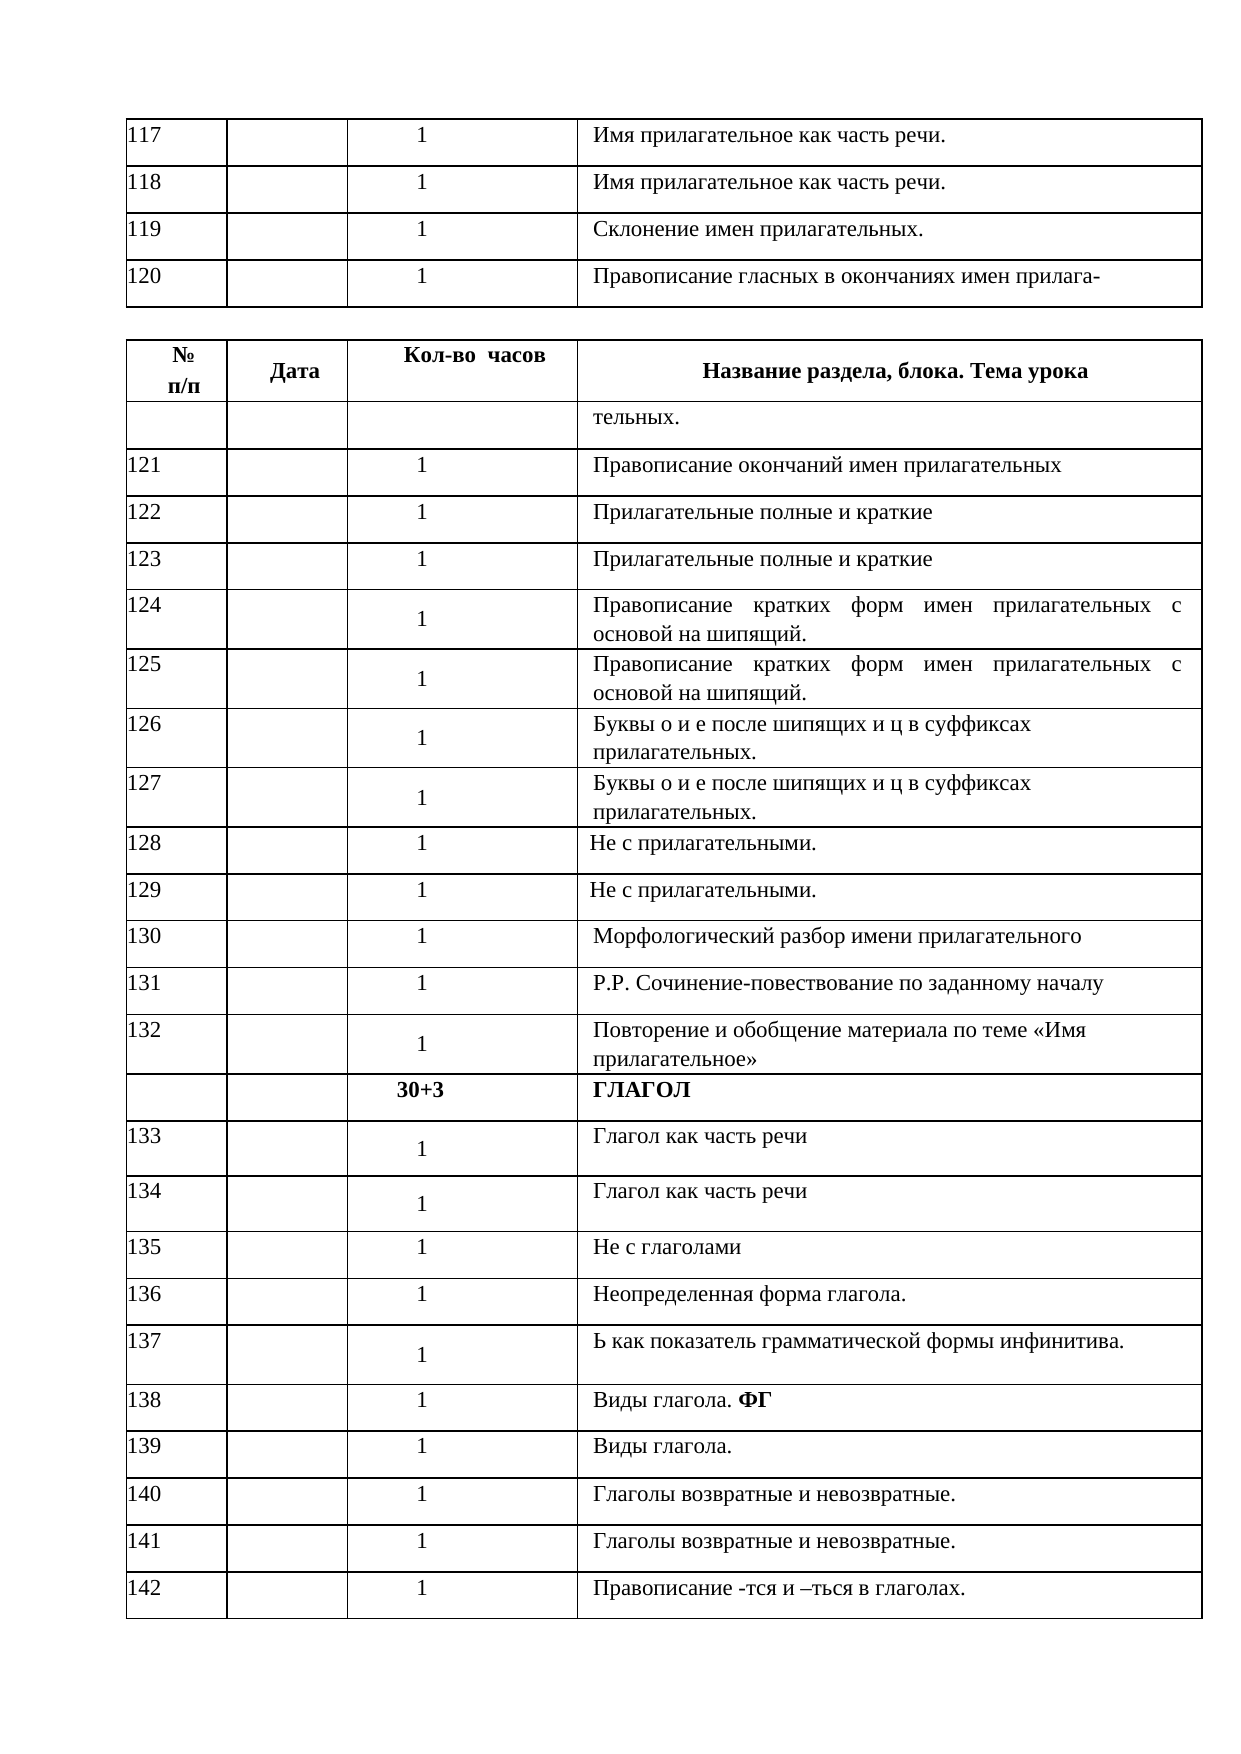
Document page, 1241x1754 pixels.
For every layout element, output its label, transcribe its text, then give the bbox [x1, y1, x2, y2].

table_cell [228, 709, 347, 767]
table_cell Не с прилагательными. [578, 828, 1201, 873]
table_cell 127 [127, 768, 226, 826]
table_cell Ь как показатель грамматической формы инфинитива. [578, 1326, 1201, 1384]
table_cell Имя прилагательное как часть речи. [578, 167, 1201, 212]
table_cell [228, 1385, 347, 1430]
table_cell [228, 450, 347, 495]
table_cell [228, 1015, 347, 1073]
table_cell 137 [127, 1326, 226, 1384]
table_cell Виды глагола. [578, 1432, 1201, 1477]
table_cell 120 [127, 261, 226, 306]
table_cell [127, 402, 226, 448]
table_cell 124 [127, 590, 226, 648]
table_cell [228, 650, 347, 707]
table_cell 1 [348, 167, 577, 212]
table_cell [228, 214, 347, 259]
table_cell 133 [127, 1122, 226, 1175]
table_cell Морфологический разбор имени прилагательного [578, 921, 1201, 967]
table_cell Глаголы возвратные и невозвратные. [578, 1479, 1201, 1524]
table_cell Буквы о и е после шипящих и ц в суффиксах прилагательных. [578, 709, 1201, 767]
table_cell 1 [348, 1326, 577, 1384]
table_cell 131 [127, 968, 226, 1014]
table_cell [127, 1075, 226, 1120]
table_cell 1 [348, 1122, 577, 1175]
table_cell [228, 1573, 347, 1618]
table_cell 1 [348, 1279, 577, 1324]
table_cell 1 [348, 1573, 577, 1618]
table_cell [228, 497, 347, 542]
table_cell [228, 1075, 347, 1120]
table_cell 1 [348, 544, 577, 589]
table_cell 1 [348, 1177, 577, 1231]
table_cell Правописание окончаний имен прилагательных [578, 450, 1201, 495]
table_cell [228, 768, 347, 826]
table_cell Р.Р. Сочинение-повествование по заданному началу [578, 968, 1201, 1014]
table_cell 1 [348, 1526, 577, 1571]
table_cell Неопределенная форма глагола. [578, 1279, 1201, 1324]
table_cell 1 [348, 1385, 577, 1430]
table_cell 139 [127, 1432, 226, 1477]
table_cell [228, 968, 347, 1014]
table_cell [228, 1526, 347, 1571]
table_cell Глагол как часть речи [578, 1122, 1201, 1175]
table_cell [228, 1177, 347, 1231]
table_cell 128 [127, 828, 226, 873]
table_header Дата [228, 341, 347, 401]
table_cell [228, 1279, 347, 1324]
table_cell [228, 167, 347, 212]
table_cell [578, 1573, 1201, 1618]
table_cell [228, 1122, 347, 1175]
table_cell 1 [348, 650, 577, 707]
table_cell Виды глагола. ФГ [578, 1385, 1201, 1430]
table_cell Имя прилагательное как часть речи. [578, 120, 1201, 165]
table_cell Буквы о и е после шипящих и ц в суффиксах прилагательных. [578, 768, 1201, 826]
table_cell 118 [127, 167, 226, 212]
table_cell Не с прилагательными. [578, 875, 1201, 920]
table_cell 1 [348, 1432, 577, 1477]
table_cell 122 [127, 497, 226, 542]
table_cell 130 [127, 921, 226, 967]
table_cell 1 [348, 120, 577, 165]
table_cell [228, 544, 347, 589]
table_cell [228, 921, 347, 967]
table_cell Не с глаголами [578, 1232, 1201, 1278]
table_cell 1 [348, 497, 577, 542]
table_cell 125 [127, 650, 226, 707]
table_cell [228, 875, 347, 920]
table_cell 30+3 [348, 1075, 577, 1120]
table_cell 1 [348, 261, 577, 306]
table_cell [228, 261, 347, 306]
table_cell Правописание кратких форм имен прилагательных с основой на шипящий. [578, 650, 1201, 707]
table_cell 140 [127, 1479, 226, 1524]
table_cell [228, 1432, 347, 1477]
table_cell 1 [348, 214, 577, 259]
table_cell 129 [127, 875, 226, 920]
table_cell 141 [127, 1526, 226, 1571]
table_cell тельных. [578, 402, 1201, 448]
table_cell 132 [127, 1015, 226, 1073]
table_cell 138 [127, 1385, 226, 1430]
table_cell 134 [127, 1177, 226, 1231]
table_cell Правописание кратких форм имен прилагательных с основой на шипящий. [578, 590, 1201, 648]
table_cell 1 [348, 590, 577, 648]
table_cell 136 [127, 1279, 226, 1324]
table_cell 126 [127, 709, 226, 767]
table_cell 1 [348, 768, 577, 826]
table_cell 123 [127, 544, 226, 589]
table_cell Глаголы возвратные и невозвратные. [578, 1526, 1201, 1571]
table_cell Глагол как часть речи [578, 1177, 1201, 1231]
table_cell 1 [348, 828, 577, 873]
table_cell 1 [348, 875, 577, 920]
table_cell 1 [348, 709, 577, 767]
table_cell [228, 402, 347, 448]
table_cell 135 [127, 1232, 226, 1278]
table_cell [228, 1479, 347, 1524]
table_header № п/п [127, 341, 226, 401]
table_cell Склонение имен прилагательных. [578, 214, 1201, 259]
table_cell 121 [127, 450, 226, 495]
table_cell 1 [348, 1479, 577, 1524]
table_cell 1 [348, 1015, 577, 1073]
table_header Кол-во часов [348, 341, 577, 401]
table_cell Прилагательные полные и краткие [578, 497, 1201, 542]
table_cell ГЛАГОЛ [578, 1075, 1201, 1120]
table_cell Прилагательные полные и краткие [578, 544, 1201, 589]
table_cell [228, 1232, 347, 1278]
table_cell 142 [127, 1573, 226, 1618]
table_cell 117 [127, 120, 226, 165]
table_cell [348, 402, 577, 448]
table_cell [228, 590, 347, 648]
table_cell 1 [348, 450, 577, 495]
table_cell 1 [348, 968, 577, 1014]
table_cell 119 [127, 214, 226, 259]
table_cell Повторение и обобщение материала по теме «Имя прилагательное» [578, 1015, 1201, 1073]
table_cell [228, 828, 347, 873]
table_cell 1 [348, 921, 577, 967]
table_cell [228, 1326, 347, 1384]
table_header Название раздела, блока. Тема урока [578, 341, 1201, 401]
table_cell 1 [348, 1232, 577, 1278]
table_cell [228, 120, 347, 165]
table_cell Правописание гласных в окончаниях имен прилага- [578, 261, 1201, 306]
